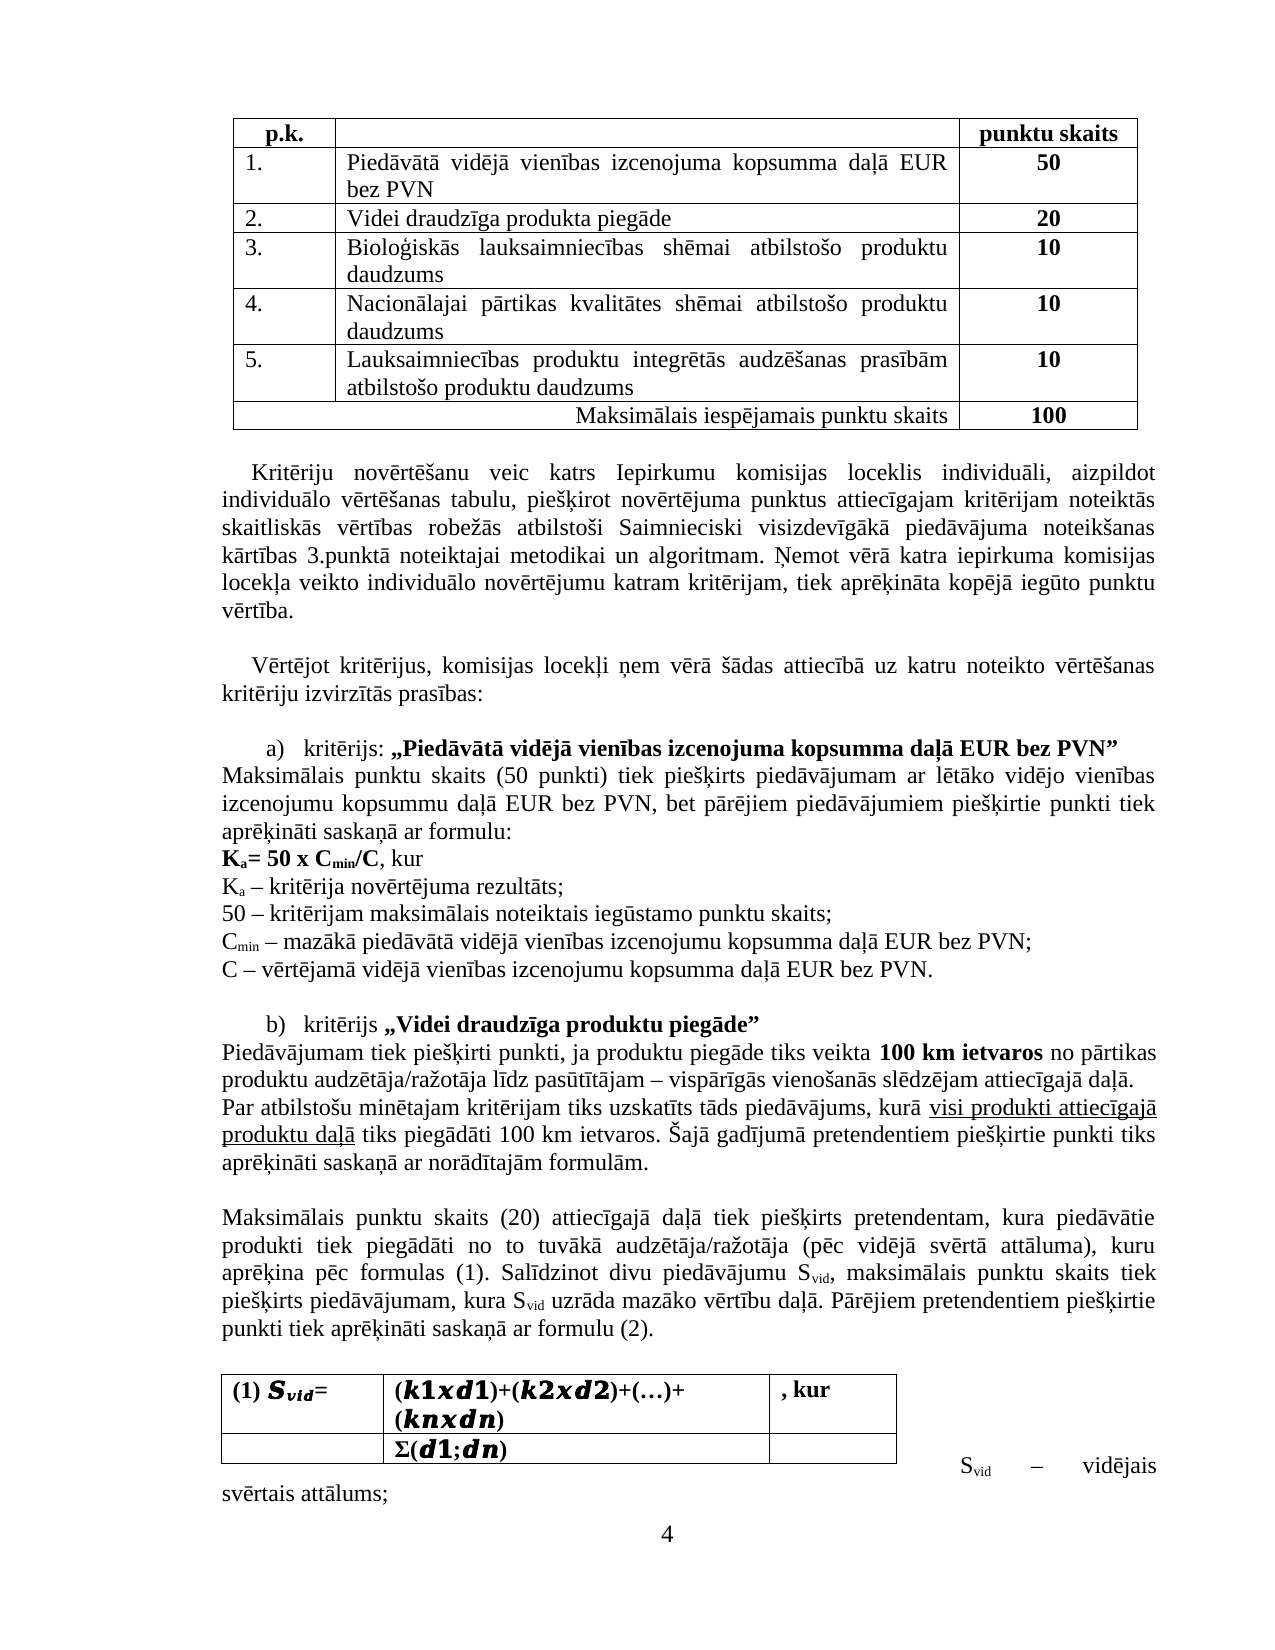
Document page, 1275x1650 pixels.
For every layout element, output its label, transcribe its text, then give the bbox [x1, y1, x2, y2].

table_cell 20 [960, 204, 1137, 232]
table_cell [222, 1434, 383, 1463]
table_cell Bioloģiskās lauksaimniecības shēmai atbilstošo produktu daudzums [336, 233, 959, 288]
text Cmin – mazākā piedāvātā vidējā vienības izcenojumu kopsumma daļā EUR bez PVN; [222, 927, 1157, 955]
table_cell 100 [960, 402, 1137, 429]
table_cell Nacionālajai pārtikas kvalitātes shēmai atbilstošo produktu daudzums [336, 289, 959, 344]
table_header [336, 119, 959, 147]
text Svid – vidējais svērtais attālums; [222, 1452, 1157, 1507]
table_header Nr. p.k. [234, 119, 335, 147]
table_cell Maksimālais iespējamais punktu skaits [234, 402, 959, 429]
table_cell Σ(𝒅𝟏;𝒅𝒏) [384, 1434, 769, 1463]
text 50 – kritērijam maksimālais noteiktais iegūstamo punktu skaits; [222, 899, 1157, 927]
table_cell 10 [960, 289, 1137, 344]
table_header (𝒌𝟏𝒙𝒅𝟏)+(𝒌𝟐𝒙𝒅𝟐)+(…)+(𝒌𝒏𝒙𝒅𝒏) [384, 1375, 769, 1433]
table_cell Videi draudzīga produkta piegāde [336, 204, 959, 232]
text Ka – kritērija novērtējuma rezultāts; [222, 872, 1157, 899]
list kritērijs „Videi draudzīga produktu piegāde” [266, 1010, 1157, 1037]
text Piedāvājumam tiek piešķirti punkti, ja produktu piegāde tiks veikta 100 km ietvaros no pārtikas produktu audzētāja/ražotāja līdz pasūtītājam – vispārīgās vienošanās slēdzējam attiecīgajā daļā. [222, 1037, 1157, 1093]
table_cell 5. [234, 345, 335, 401]
table_cell 50 [960, 148, 1137, 203]
text Vērtējot kritērijus, komisijas locekļi ņem vērā šādas attiecībā uz katru noteikto vērtēšanas kritēriju izvirzītās prasības: [222, 651, 1157, 706]
table_cell 10 [960, 345, 1137, 401]
table_header (1) 𝑺𝒗𝒊𝒅= [222, 1375, 383, 1433]
table_cell 2. [234, 204, 335, 232]
table_header , kur [770, 1375, 896, 1433]
text C – vērtējamā vidējā vienības izcenojumu kopsumma daļā EUR bez PVN. [222, 955, 1157, 982]
list kritērijs: „Piedāvātā vidējā vienības izcenojuma kopsumma daļā EUR bez PVN” [266, 734, 1157, 761]
table_cell [770, 1434, 896, 1463]
text Par atbilstošu minētajam kritērijam tiks uzskatīts tāds piedāvājums, kurā visi produkti attiecīgajā produktu daļā tiks piegādāti 100 km ietvaros. Šajā gadījumā pretendentiem piešķirtie punkti tiks aprēķināti saskaņā ar norādītajām formulām. [222, 1093, 1157, 1176]
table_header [960, 119, 1137, 147]
table_cell 10 [960, 233, 1137, 288]
text Maksimālais punktu skaits (50 punkti) tiek piešķirts piedāvājumam ar lētāko vidējo vienības izcenojumu kopsummu daļā EUR bez PVN, bet pārējiem piedāvājumiem piešķirtie punkti tiek aprēķināti saskaņā ar formulu: [222, 761, 1157, 844]
table_cell 4. [234, 289, 335, 344]
table_cell Lauksaimniecības produktu integrētās audzēšanas prasībām atbilstošo produktu daudzums [336, 345, 959, 401]
text Maksimālais punktu skaits (20) attiecīgajā daļā tiek piešķirts pretendentam, kura piedāvātie produkti tiek piegādāti no to tuvākā audzētāja/ražotāja (pēc vidējā svērtā attāluma), kuru aprēķina pēc formulas (1). Salīdzinot divu piedāvājumu Svid, maksimālais punktu skaits tiek piešķirts piedāvājumam, kura Svid uzrāda mazāko vērtību daļā. Pārējiem pretendentiem piešķirtie punkti tiek aprēķināti saskaņā ar formulu (2). [222, 1203, 1157, 1341]
text Kritēriju novērtēšanu veic katrs Iepirkumu komisijas loceklis individuāli, aizpildot individuālo vērtēšanas tabulu, piešķirot novērtējuma punktus attiecīgajam kritērijam noteiktās skaitliskās vērtības robežās atbilstoši Saimnieciski visizdevīgākā piedāvājuma noteikšanas kārtības 3.punktā noteiktajai metodikai un algoritmam. Ņemot vērā katra iepirkuma komisijas locekļa veikto individuālo novērtējumu katram kritērijam, tiek aprēķināta kopējā iegūto punktu vērtība. [222, 458, 1157, 623]
text Ka= 50 x Cmin/C, kur [222, 844, 1157, 872]
table_cell Piedāvātā vidējā vienības izcenojuma kopsumma daļā EUR bez PVN [336, 148, 959, 203]
table_cell 3. [234, 233, 335, 288]
table_cell 1. [234, 148, 335, 203]
